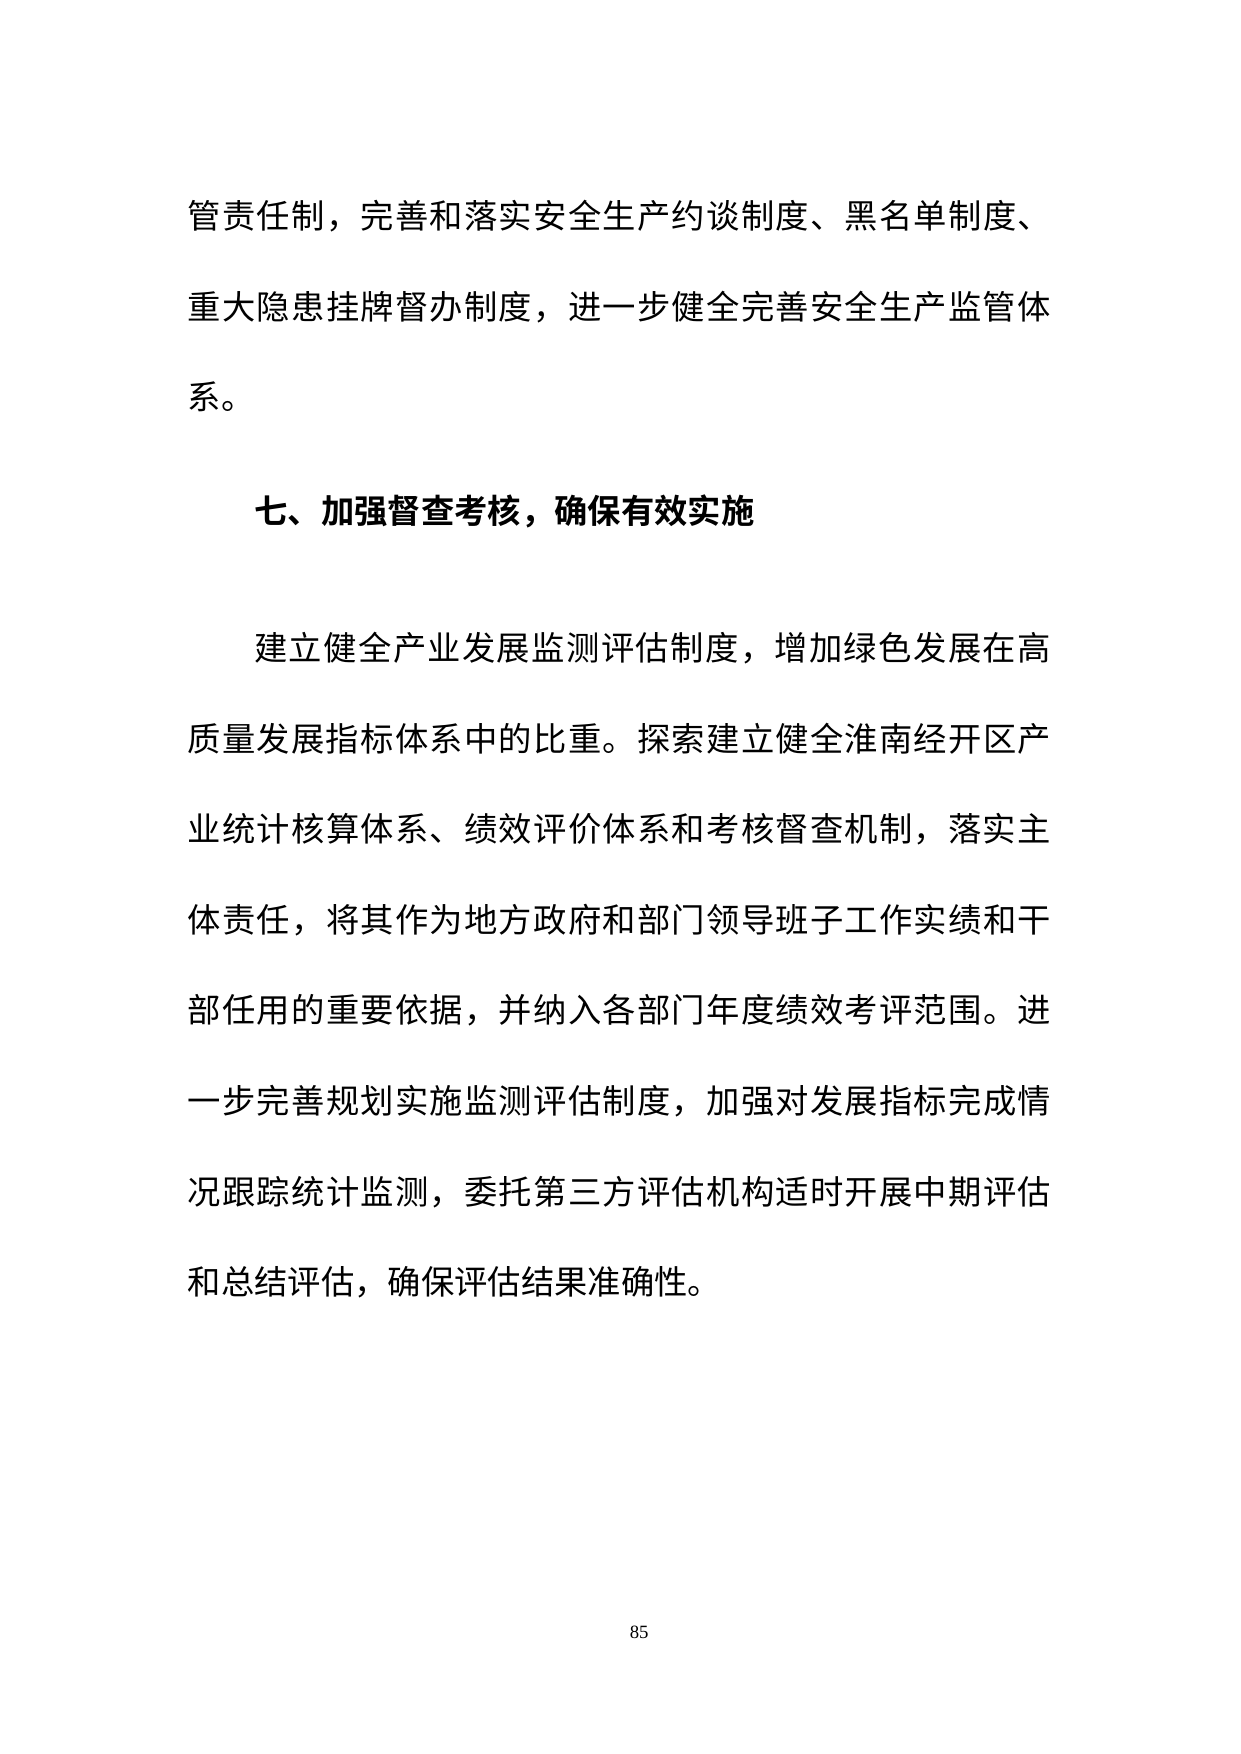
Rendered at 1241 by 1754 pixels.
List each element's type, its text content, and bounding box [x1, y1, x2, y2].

subtitle 七、加强督查考核，确保有效实施 [187, 463, 1053, 554]
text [187, 169, 1053, 441]
text 建立健全产业发展监测评估制度，增加绿色发展在高质量发展指标体系中的比重。探索建立健全淮南经开区产业统计核算体系、绩效评价体系和考核督查机制，落实主体责任，将其作为地方政府和部门领导班子工作实绩和干部任用的重要依据，并纳入各部门年度绩效考评范围。进一步完善规划实施监测评估制度，加强对发展指标完成情况跟踪统计监测，委托第三方评估机构适时开展中期评估和总结评估，确保评估结果准确性。 [187, 601, 1053, 1326]
